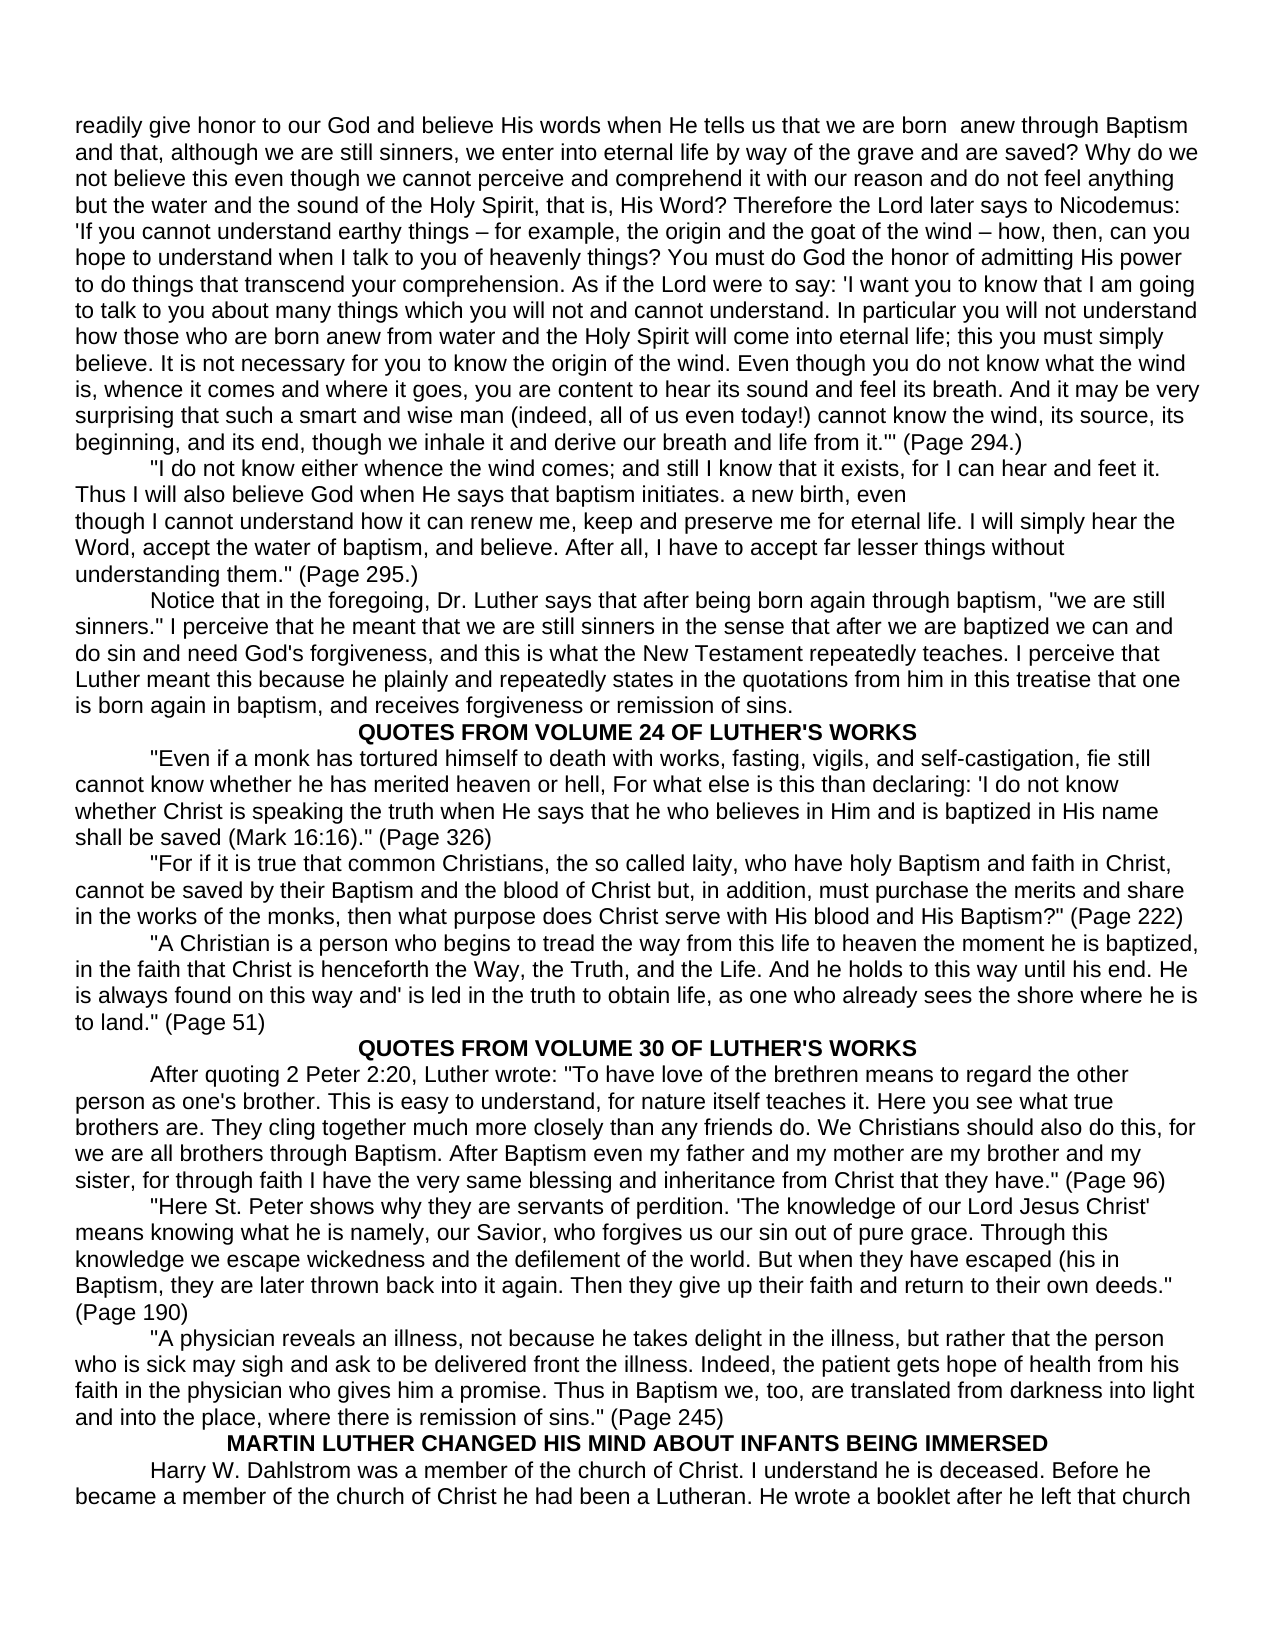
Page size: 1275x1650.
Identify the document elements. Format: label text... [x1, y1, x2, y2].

text "Even if a monk has tortured himself to death with works, fasting, vigils, and self-castigation, fie still cannot know whether he has merited heaven or hell, For what else is this than declaring: 'I do not know whether Christ is speaking the truth when He says that he who believes in Him and is baptized in His name shall be saved (Mark 16:16)." (Page 326) [75, 745, 1200, 850]
text "For if it is true that common Christians, the so called laity, who have holy Baptism and faith in Christ, cannot be saved by their Baptism and the blood of Christ but, in addition, must purchase the merits and share in the works of the monks, then what purpose does Christ serve with His blood and His Baptism?" (Page 222) [75, 850, 1200, 929]
text though I cannot understand how it can renew me, keep and preserve me for eternal life. I will simply hear the Word, accept the water of baptism, and believe. After all, I have to accept far lesser things without understanding them." (Page 295.) [75, 508, 1200, 587]
text "A Christian is a person who begins to tread the way from this life to heaven the moment he is baptized, in the faith that Christ is henceforth the Way, the Truth, and the Life. And he holds to this way until his end. He is always found on this way and' is led in the truth to obtain life, as one who already sees the shore where he is to land." (Page 51) [75, 929, 1200, 1035]
text "I do not know either whence the wind comes; and still I know that it exists, for I can hear and feet it. Thus I will also believe God when He says that baptism initiates. a new birth, even [75, 455, 1200, 508]
text QUOTES FROM VOLUME 24 OF LUTHER'S WORKS [75, 719, 1200, 745]
text "A physician reveals an illness, not because he takes delight in the illness, but rather that the person who is sick may sigh and ask to be delivered front the illness. Indeed, the patient gets hope of health from his faith in the physician who gives him a promise. Thus in Baptism we, too, are translated from darkness into light and into the place, where there is remission of sins." (Page 245) [75, 1325, 1200, 1430]
text "Here St. Peter shows why they are servants of perdition. 'The knowledge of our Lord Jesus Christ' means knowing what he is namely, our Savior, who forgives us our sin out of pure grace. Through this knowledge we escape wickedness and the defilement of the world. But when they have escaped (his in Baptism, they are later thrown back into it again. Then they give up their faith and return to their own deeds." (Page 190) [75, 1193, 1200, 1325]
text After quoting 2 Peter 2:20, Luther wrote: "To have love of the brethren means to regard the other person as one's brother. This is easy to understand, for nature itself teaches it. Here you see what true brothers are. They cling together much more closely than any friends do. We Christians should also do this, for we are all brothers through Baptism. After Baptism even my father and my mother are my brother and my sister, for through faith I have the very same blessing and inheritance from Christ that they have." (Page 96) [75, 1061, 1200, 1193]
text MARTIN LUTHER CHANGED HIS MIND ABOUT INFANTS BEING IMMERSED [75, 1430, 1200, 1457]
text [75, 1457, 1200, 1509]
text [75, 112, 1200, 455]
text QUOTES FROM VOLUME 30 OF LUTHER'S WORKS [75, 1035, 1200, 1061]
text Notice that in the foregoing, Dr. Luther says that after being born again through baptism, "we are still sinners." I perceive that he meant that we are still sinners in the sense that after we are baptized we can and do sin and need God's forgiveness, and this is what the New Testament repeatedly teaches. I perceive that Luther meant this because he plainly and repeatedly states in the quotations from him in this treatise that one is born again in baptism, and receives forgiveness or remission of sins. [75, 587, 1200, 719]
